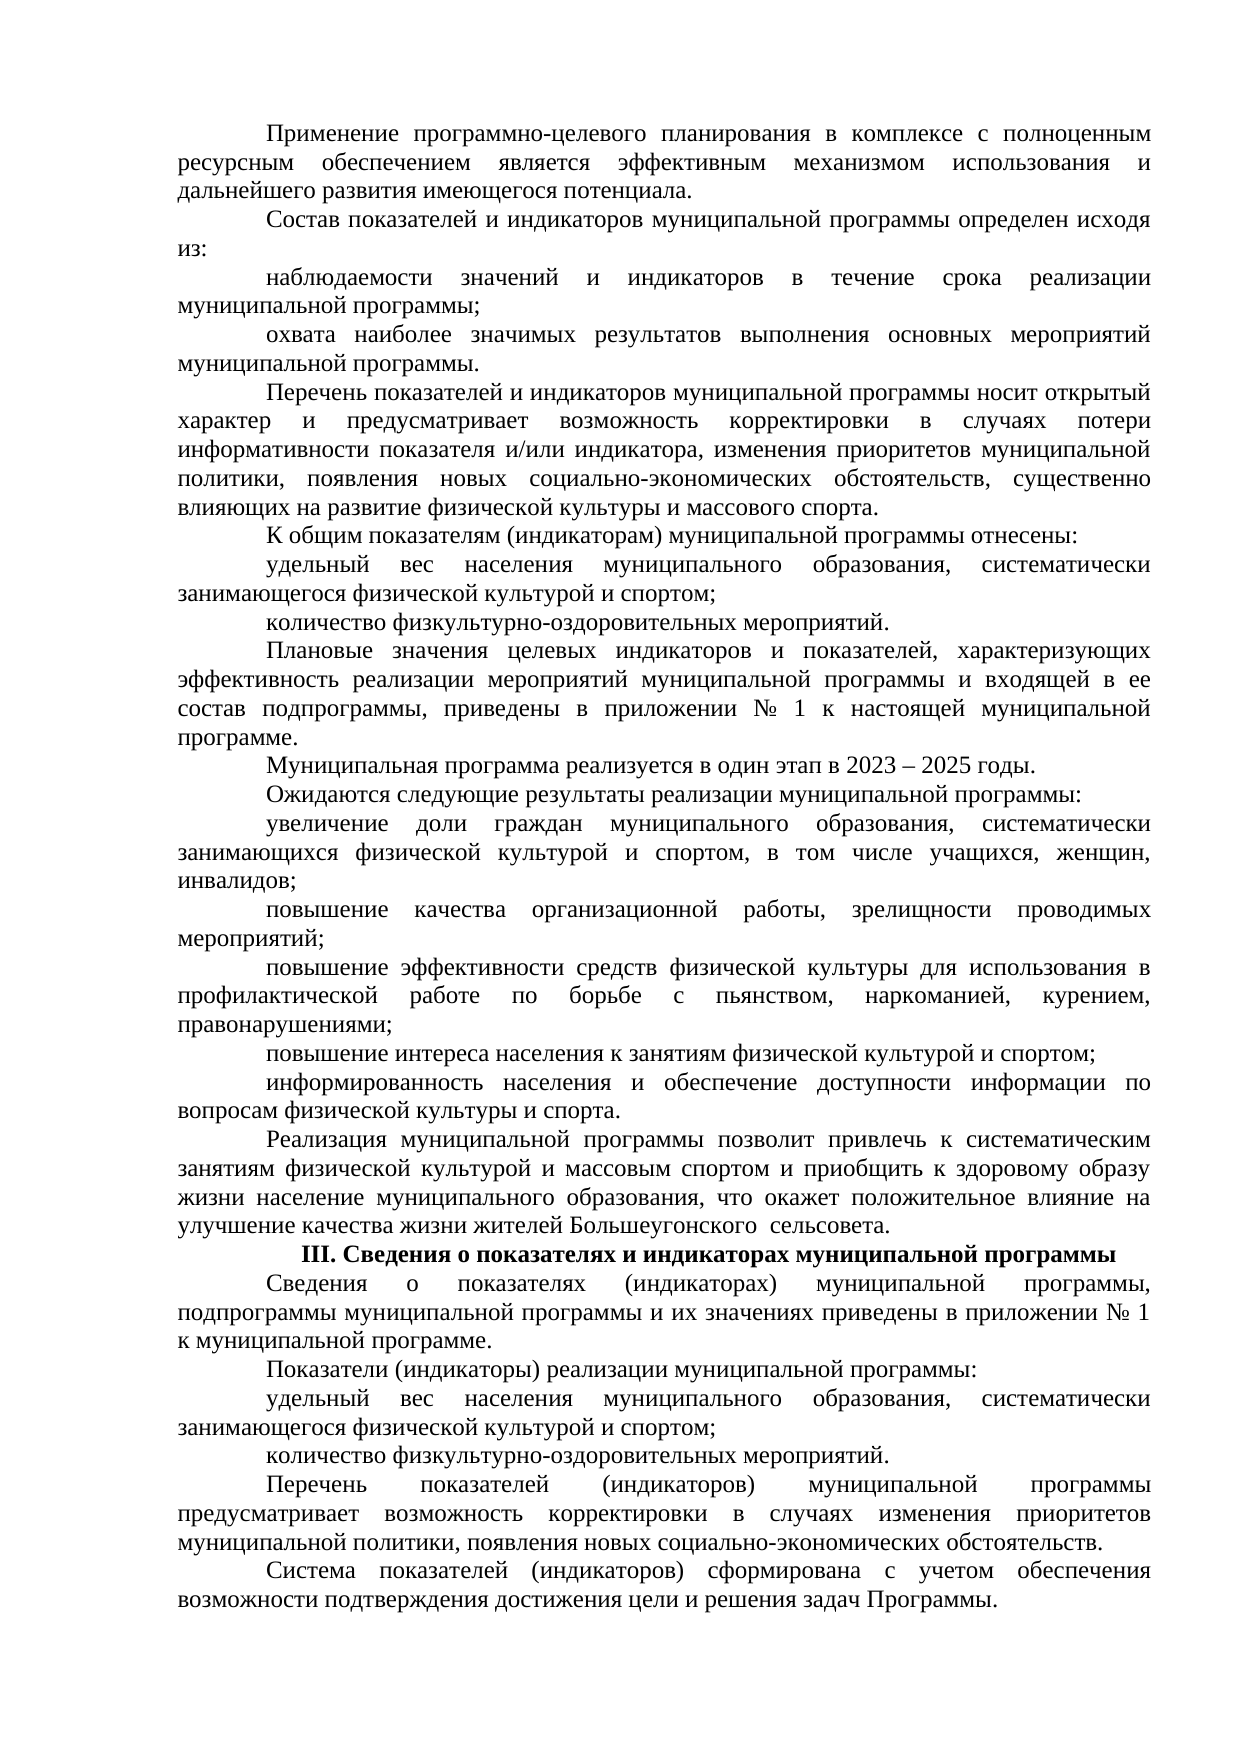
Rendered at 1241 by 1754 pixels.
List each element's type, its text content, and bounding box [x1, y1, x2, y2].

text повышение качества организационной работы, зрелищности проводимых мероприятий; [177, 894, 1152, 952]
text наблюдаемости значений и индикаторов в течение срока реализации муниципальной программы; [177, 262, 1152, 319]
text количество физкультурно-оздоровительных мероприятий. [177, 607, 1152, 636]
text Муниципальная программа реализуется в один этап в 2023 – 2025 годы. [177, 751, 1152, 779]
text увеличение доли граждан муниципального образования, систематически занимающихся физической культурой и спортом, в том числе учащихся, женщин, инвалидов; [177, 808, 1152, 894]
text охвата наиболее значимых результатов выполнения основных мероприятий муниципальной программы. [177, 319, 1152, 377]
text удельный вес населения муниципального образования, систематически занимающегося физической культурой и спортом; [177, 1383, 1152, 1441]
text Плановые значения целевых индикаторов и показателей, характеризующих эффективность реализации мероприятий муниципальной программы и входящей в ее состав подпрограммы, приведены в приложении № 1 к настоящей муниципальной программе. [177, 636, 1152, 751]
text Перечень показателей и индикаторов муниципальной программы носит открытый характер и предусматривает возможность корректировки в случаях потери информативности показателя и/или индикатора, изменения приоритетов муниципальной политики, появления новых социально-экономических обстоятельств, существенно влияющих на развитие физической культуры и массового спорта. [177, 377, 1152, 521]
text Показатели (индикаторы) реализации муниципальной программы: [177, 1354, 1152, 1383]
text Ожидаются следующие результаты реализации муниципальной программы: [177, 779, 1152, 808]
text повышение эффективности средств физической культуры для использования в профилактической работе по борьбе с пьянством, наркоманией, курением, правонарушениями; [177, 952, 1152, 1038]
text Реализация муниципальной программы позволит привлечь к систематическим занятиям физической культурой и массовым спортом и приобщить к здоровому образу жизни население муниципального образования, что окажет положительное влияние на улучшение качества жизни жителей Большеугонского сельсовета. [177, 1124, 1152, 1239]
text К общим показателям (индикаторам) муниципальной программы отнесены: [177, 521, 1152, 549]
text повышение интереса населения к занятиям физической культурой и спортом; [177, 1038, 1152, 1067]
text Система показателей (индикаторов) сформирована с учетом обеспечения возможности подтверждения достижения цели и решения задач Программы. [177, 1556, 1152, 1613]
text информированность населения и обеспечение доступности информации по вопросам физической культуры и спорта. [177, 1067, 1152, 1124]
text Состав показателей и индикаторов муниципальной программы определен исходя из: [177, 204, 1152, 262]
text Сведения о показателях (индикаторах) муниципальной программы, подпрограммы муниципальной программы и их значениях приведены в приложении № 1 к муниципальной программе. [177, 1268, 1152, 1354]
text III. Сведения о показателях и индикаторах муниципальной программы [177, 1239, 1152, 1268]
text количество физкультурно-оздоровительных мероприятий. [177, 1441, 1152, 1469]
text Перечень показателей (индикаторов) муниципальной программы предусматривает возможность корректировки в случаях изменения приоритетов муниципальной политики, появления новых социально-экономических обстоятельств. [177, 1469, 1152, 1556]
text Применение программно-целевого планирования в комплексе с полноценным ресурсным обеспечением является эффективным механизмом использования и дальнейшего развития имеющегося потенциала. [177, 118, 1152, 204]
text удельный вес населения муниципального образования, систематически занимающегося физической культурой и спортом; [177, 549, 1152, 607]
